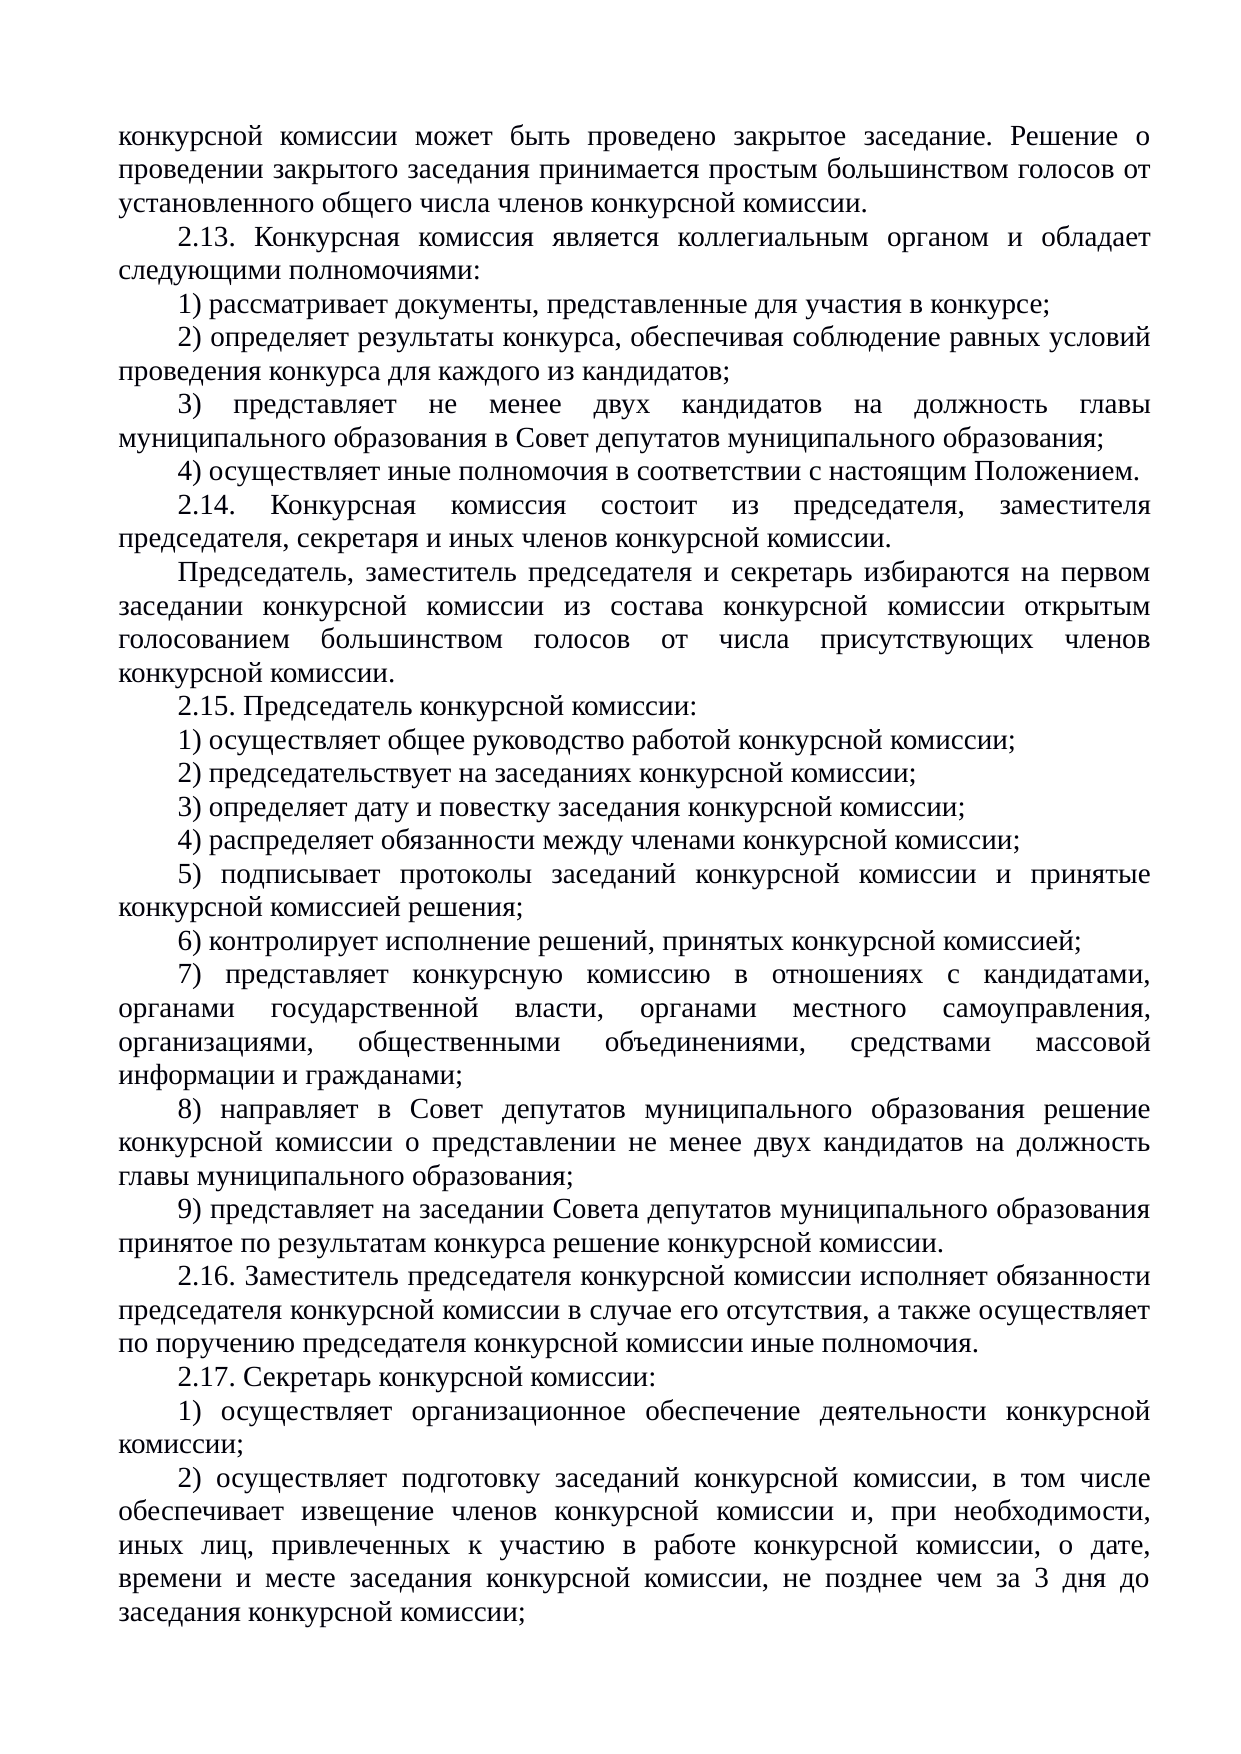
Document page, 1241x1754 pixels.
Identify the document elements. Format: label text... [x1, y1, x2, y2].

text 5) подписывает протоколы заседаний конкурсной комиссии и принятые конкурсной комиссией решения; [118, 856, 1152, 923]
text 2) определяет результаты конкурса, обеспечивая соблюдение равных условий проведения конкурса для каждого из кандидатов; [118, 319, 1152, 386]
text 1) осуществляет общее руководство работой конкурсной комиссии; [118, 722, 1152, 755]
text 4) осуществляет иные полномочия в соответствии с настоящим Положением. [118, 453, 1152, 487]
text 6) контролирует исполнение решений, принятых конкурсной комиссией; [118, 923, 1152, 957]
text 7) представляет конкурсную комиссию в отношениях с кандидатами, органами государственной власти, органами местного самоуправления, организациями, общественными объединениями, средствами массовой информации и гражданами; [118, 957, 1152, 1091]
text 2.15. Председатель конкурсной комиссии: [118, 688, 1152, 722]
text 2.16. Заместитель председателя конкурсной комиссии исполняет обязанности председателя конкурсной комиссии в случае его отсутствия, а также осуществляет по поручению председателя конкурсной комиссии иные полномочия. [118, 1258, 1152, 1359]
text 1) осуществляет организационное обеспечение деятельности конкурсной комиссии; [118, 1393, 1152, 1460]
text 3) представляет не менее двух кандидатов на должность главы муниципального образования в Совет депутатов муниципального образования; [118, 386, 1152, 453]
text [118, 118, 1152, 219]
text 8) направляет в Совет депутатов муниципального образования решение конкурсной комиссии о представлении не менее двух кандидатов на должность главы муниципального образования; [118, 1091, 1152, 1191]
text 2.17. Секретарь конкурсной комиссии: [118, 1359, 1152, 1393]
text 3) определяет дату и повестку заседания конкурсной комиссии; [118, 789, 1152, 822]
text 2.13. Конкурсная комиссия является коллегиальным органом и обладает следующими полномочиями: [118, 219, 1152, 286]
text 2) председательствует на заседаниях конкурсной комиссии; [118, 755, 1152, 789]
text 1) рассматривает документы, представленные для участия в конкурсе; [118, 286, 1152, 319]
text Председатель, заместитель председателя и секретарь избираются на первом заседании конкурсной комиссии из состава конкурсной комиссии открытым голосованием большинством голосов от числа присутствующих членов конкурсной комиссии. [118, 554, 1152, 688]
text 2) осуществляет подготовку заседаний конкурсной комиссии, в том числе обеспечивает извещение членов конкурсной комиссии и, при необходимости, иных лиц, привлеченных к участию в работе конкурсной комиссии, о дате, времени и месте заседания конкурсной комиссии, не позднее чем за 3 дня до заседания конкурсной комиссии; [118, 1460, 1152, 1627]
text 2.14. Конкурсная комиссия состоит из председателя, заместителя председателя, секретаря и иных членов конкурсной комиссии. [118, 487, 1152, 554]
text 4) распределяет обязанности между членами конкурсной комиссии; [118, 822, 1152, 856]
text 9) представляет на заседании Совета депутатов муниципального образования принятое по результатам конкурса решение конкурсной комиссии. [118, 1191, 1152, 1258]
